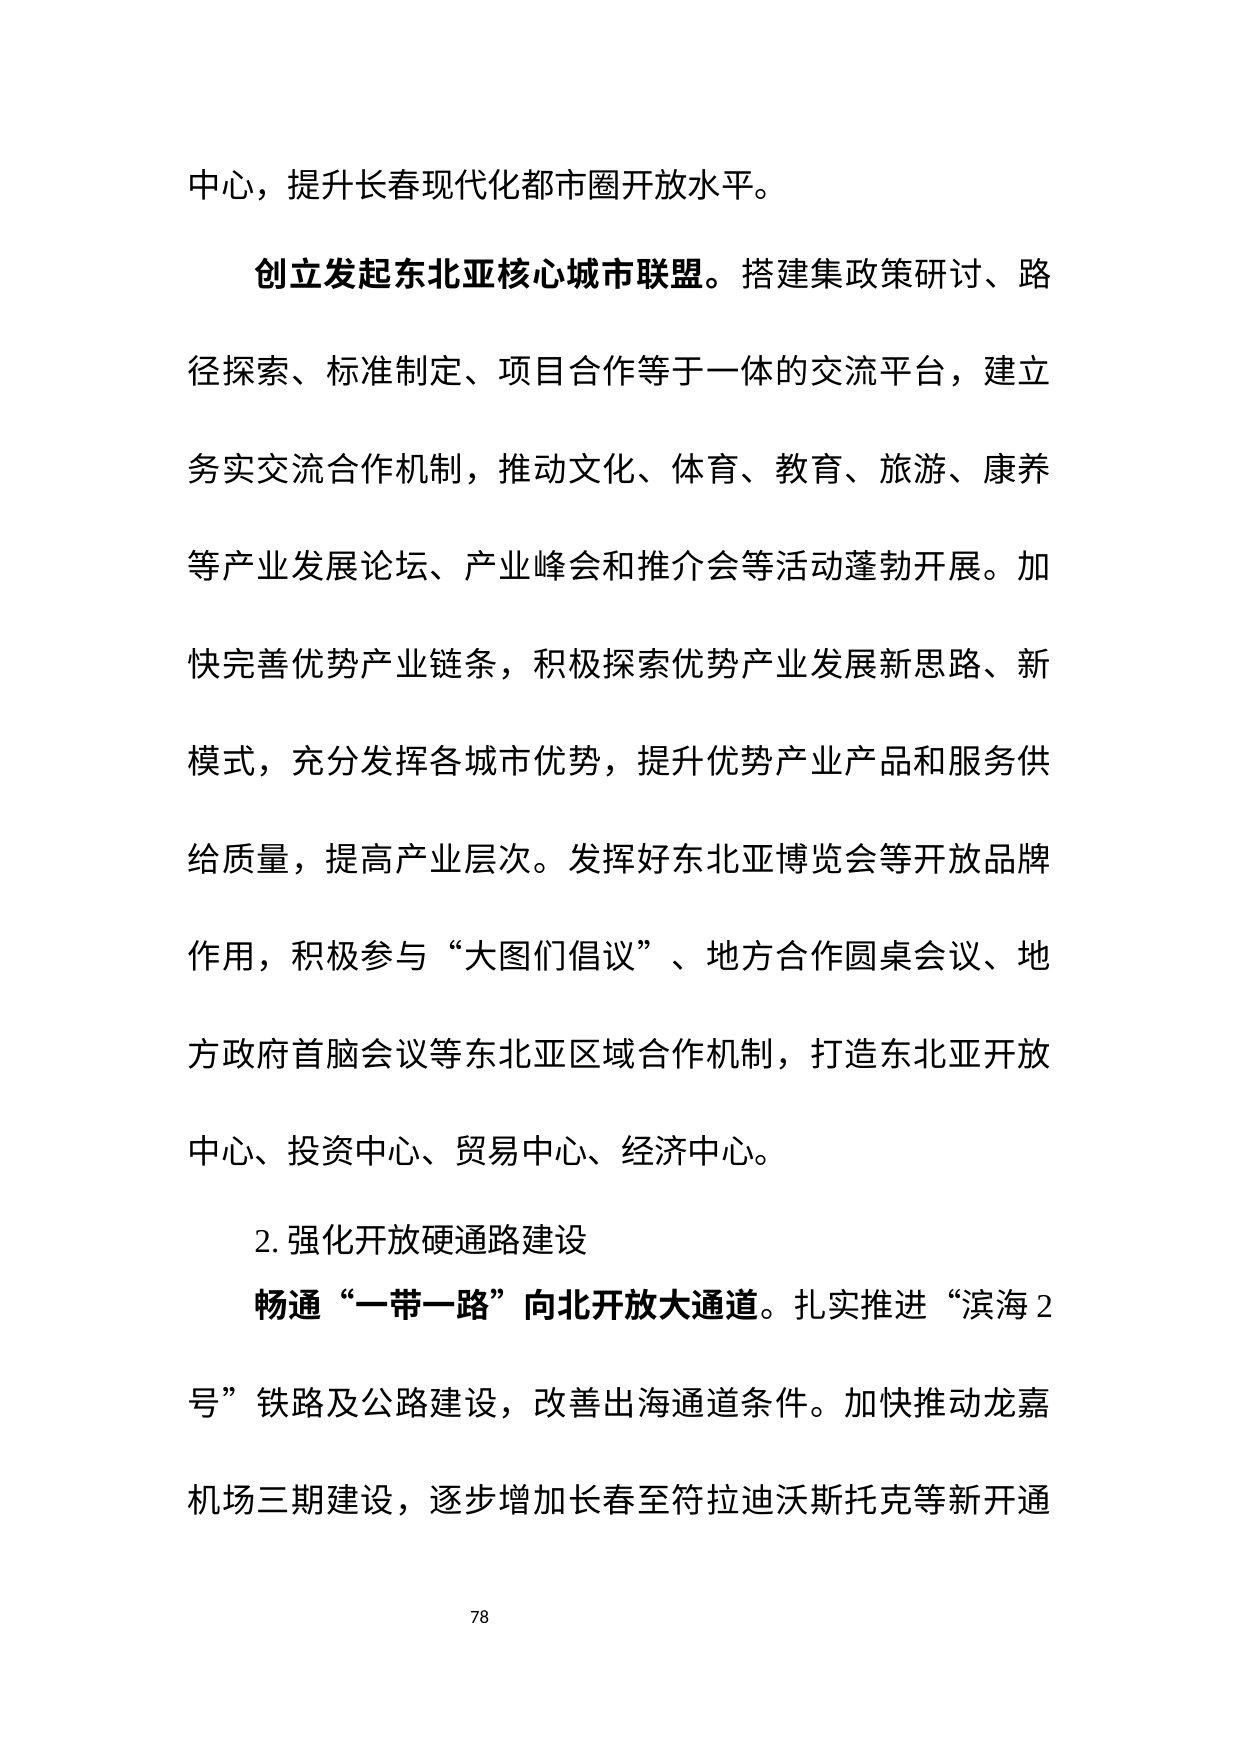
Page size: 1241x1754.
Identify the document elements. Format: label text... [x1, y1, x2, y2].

text 创立发起东北亚核心城市联盟。搭建集政策研讨、路径探索、标准制定、项目合作等于一体的交流平台，建立务实交流合作机制，推动文化、体育、教育、旅游、康养等产业发展论坛、产业峰会和推介会等活动蓬勃开展。加快完善优势产业链条，积极探索优势产业发展新思路、新模式，充分发挥各城市优势，提升优势产业产品和服务供给质量，提高产业层次。发挥好东北亚博览会等开放品牌作用，积极参与“大图们倡议”、地方合作圆桌会议、地方政府首脑会议等东北亚区域合作机制，打造东北亚开放中心、投资中心、贸易中心、经济中心。 [187, 239, 1053, 1182]
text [187, 150, 1053, 215]
text 2. 强化开放硬通路建设 [187, 1206, 1053, 1271]
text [187, 1271, 1053, 1531]
